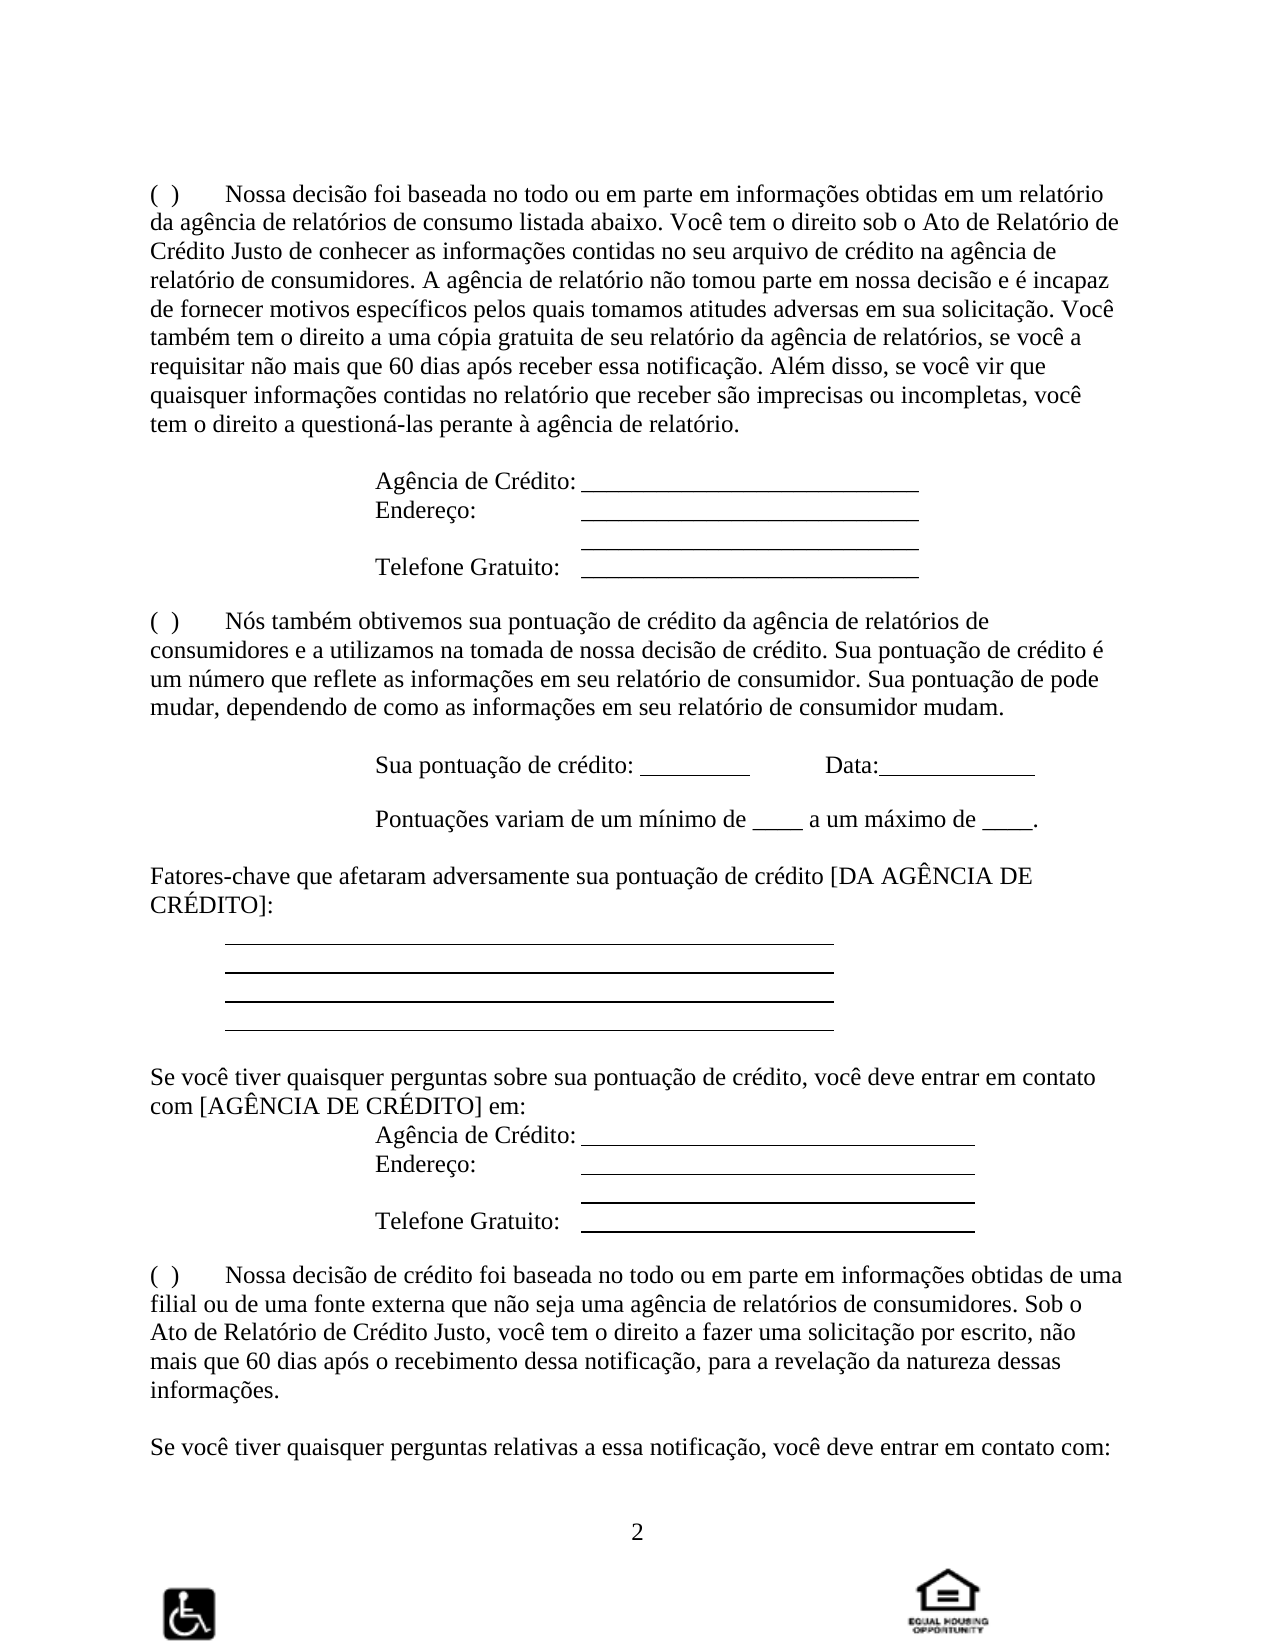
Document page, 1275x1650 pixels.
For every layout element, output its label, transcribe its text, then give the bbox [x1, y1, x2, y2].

text Pontuações variam de um mínimo de ____ a um máximo de ____. [300, 804, 1125, 832]
text Agência de Crédito: ___________________________ Endereço: ___________________________ ___________________________ Telefone Gratuito: ___________________________ [375, 466, 1125, 581]
picture [149, 1577, 222, 1650]
text ( ) Nossa decisão foi baseada no todo ou em parte em informações obtidas em um relatório da agência de relatórios de consumo listada abaixo. Você tem o direito sob o Ato de Relatório de Crédito Justo de conhecer as informações contidas no seu arquivo de crédito na agência de relatório de consumidores. A agência de relatório não tomou parte em nossa decisão e é incapaz de fornecer motivos específicos pelos quais tomamos atitudes adversas em sua solicitação. Você também tem o direito a uma cópia gratuita de seu relatório da agência de relatórios, se você a requisitar não mais que 60 dias após receber essa notificação. Além disso, se você vir que quaisquer informações contidas no relatório que receber são imprecisas ou incompletas, você tem o direito a questioná-las perante à agência de relatório. [150, 179, 1125, 437]
text Agência de Crédito: Endereço: Telefone Gratuito: [375, 1120, 1125, 1235]
text ( ) Nós também obtivemos sua pontuação de crédito da agência de relatórios de consumidores e a utilizamos na tomada de nossa decisão de crédito. Sua pontuação de crédito é um número que reflete as informações em seu relatório de consumidor. Sua pontuação de pode mudar, dependendo de como as informações em seu relatório de consumidor mudam. [150, 606, 1125, 721]
text Se você tiver quaisquer perguntas relativas a essa notificação, você deve entrar em contato com: [150, 1432, 1125, 1461]
text ( ) Nossa decisão de crédito foi baseada no todo ou em parte em informações obtidas de uma filial ou de uma fonte externa que não seja uma agência de relatórios de consumidores. Sob o Ato de Relatório de Crédito Justo, você tem o direito a fazer uma solicitação por escrito, não mais que 60 dias após o recebimento dessa notificação, para a revelação da natureza dessas informações. [150, 1260, 1125, 1404]
text Se você tiver quaisquer perguntas sobre sua pontuação de crédito, você deve entrar em contato com [AGÊNCIA DE CRÉDITO] em: [150, 1062, 1125, 1120]
text Fatores-chave que afetaram adversamente sua pontuação de crédito [DA AGÊNCIA DE CRÉDITO]: [150, 861, 1125, 919]
text Sua pontuação de crédito: Data: [375, 750, 1125, 779]
picture [886, 1554, 1006, 1650]
